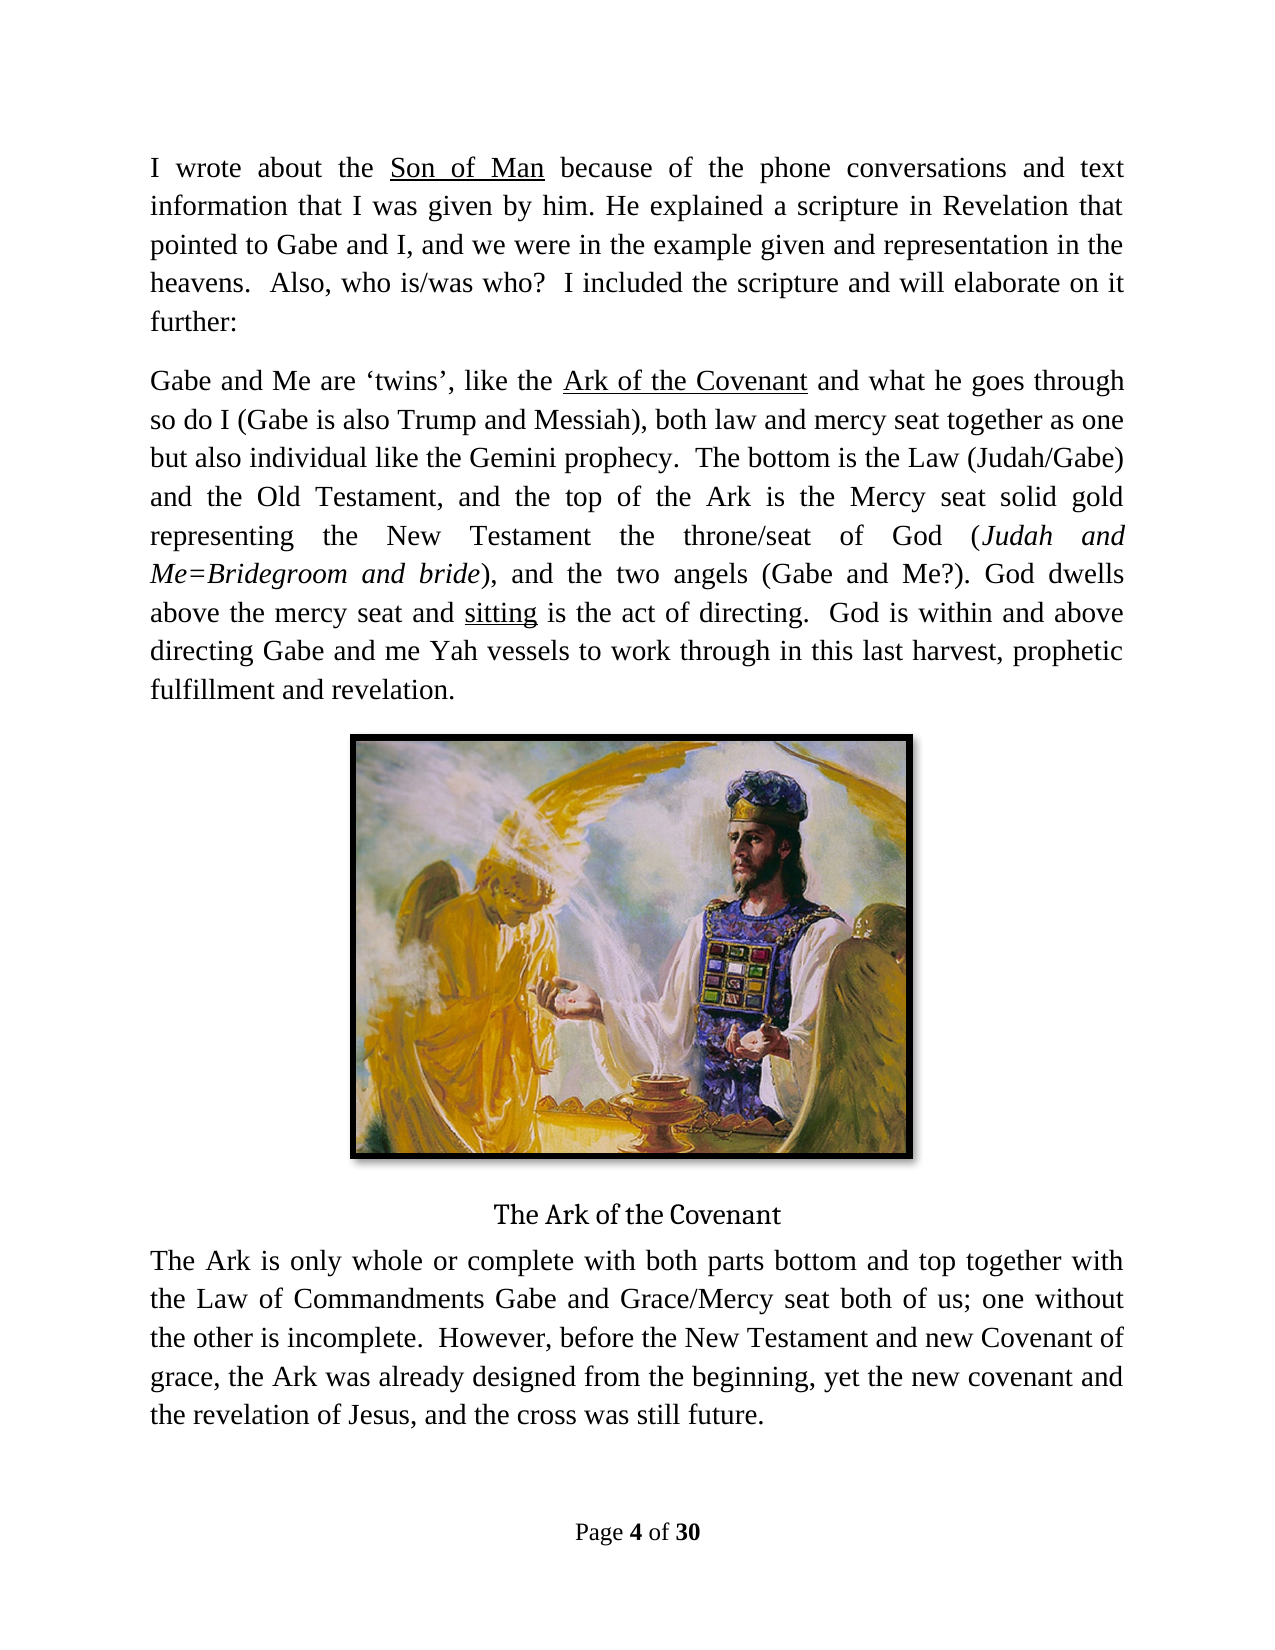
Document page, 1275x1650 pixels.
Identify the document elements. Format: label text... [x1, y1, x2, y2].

subtitle The Ark of the Covenant [150, 1198, 1125, 1232]
text The Ark is only whole or complete with both parts bottom and top together with the Law of Commandments Gabe and Grace/Mercy seat both of us; one without the other is incomplete. However, before the New Testament and new Covenant of grace, the Ark was already designed from the beginning, yet the new covenant and the revelation of Jesus, and the cross was still future. [150, 1243, 1125, 1431]
text Gabe and Me are ‘twins’, like the Ark of the Covenant and what he goes through so do I (Gabe is also Trump and Messiah), both law and mercy seat together as one but also individual like the Gemini prophecy. The bottom is the Law (Judah/Gabe) and the Old Testament, and the top of the Ark is the Mercy seat solid gold representing the New Testament the throne/seat of God (Judah and Me=Bridegroom and bride), and the two angels (Gabe and Me?). God dwells above the mercy seat and sitting is the act of directing. God is within and above directing Gabe and me Yah vessels to work through in this last harvest, prophetic fulfillment and revelation. [150, 363, 1125, 705]
text I wrote about the Son of Man because of the phone conversations and text information that I was given by him. He explained a scripture in Revelation that pointed to Gabe and I, and we were in the example given and representation in the heavens. Also, who is/was who? I included the scripture and will elaborate on it further: [150, 150, 1125, 338]
picture [356, 741, 906, 1153]
